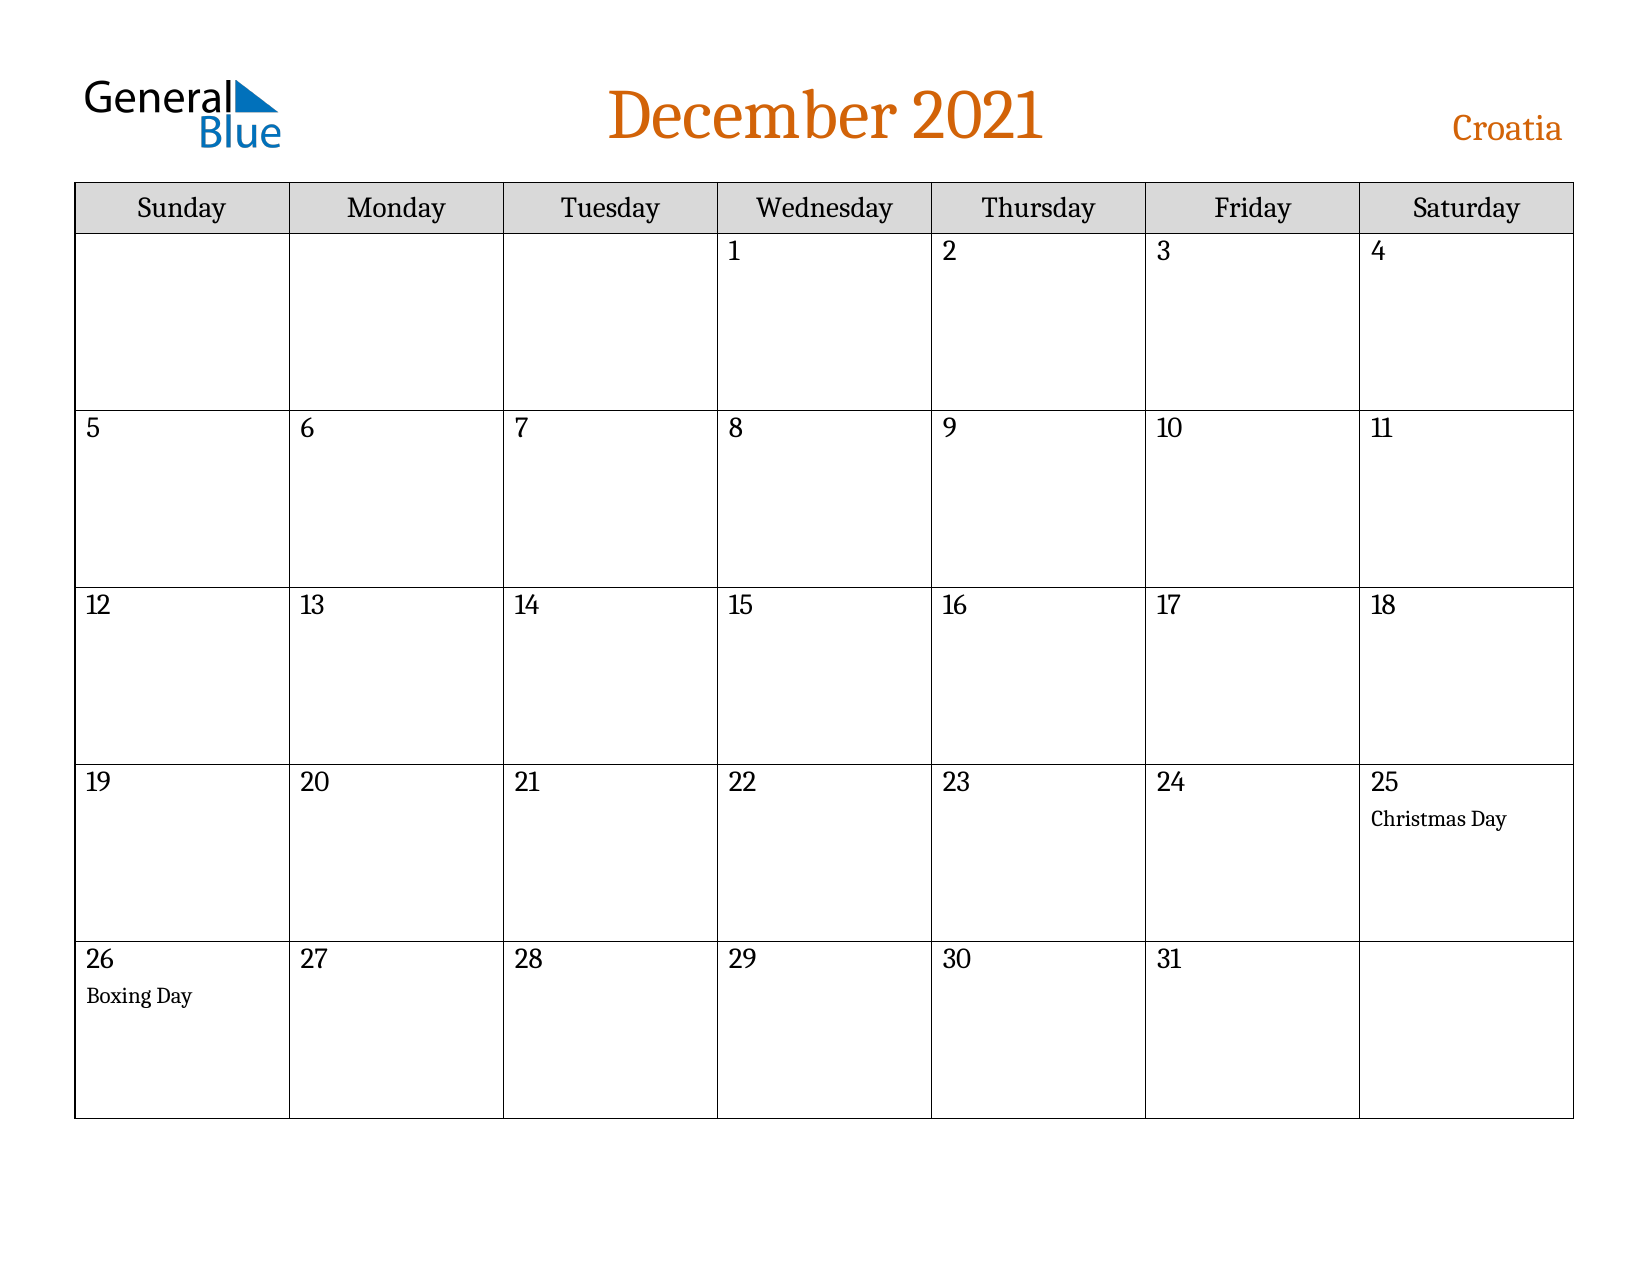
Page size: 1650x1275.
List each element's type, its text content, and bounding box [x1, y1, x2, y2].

table_cell [1360, 983, 1573, 1118]
table_cell 29 [718, 942, 931, 983]
table_cell [504, 629, 717, 764]
table_cell [76, 234, 289, 275]
table_cell 5 [76, 411, 289, 452]
table_cell 13 [290, 588, 503, 629]
table_cell [718, 452, 931, 587]
table_cell 25 [1360, 765, 1573, 806]
table_cell [1360, 452, 1573, 587]
table_cell [1146, 806, 1359, 941]
table_cell Tuesday [504, 183, 717, 233]
table_cell 11 [1360, 411, 1573, 452]
table_cell 18 [1360, 588, 1573, 629]
table_cell 6 [290, 411, 503, 452]
table_cell [504, 983, 717, 1118]
table_cell 16 [932, 588, 1145, 629]
table_cell 8 [718, 411, 931, 452]
table_cell [1146, 983, 1359, 1118]
table_cell Boxing Day [76, 983, 289, 1118]
table_cell Monday [290, 183, 503, 233]
picture [85, 80, 281, 148]
table_cell [76, 629, 289, 764]
table_cell [76, 275, 289, 410]
table_cell 19 [76, 765, 289, 806]
table_cell [290, 275, 503, 410]
table_cell [290, 234, 503, 275]
table_cell [1360, 275, 1573, 410]
table_cell [718, 983, 931, 1118]
table_cell 17 [1146, 588, 1359, 629]
table_cell [718, 629, 931, 764]
table_cell [290, 806, 503, 941]
table_cell Christmas Day [1360, 806, 1573, 941]
table_cell 15 [718, 588, 931, 629]
table_cell 1 [718, 234, 931, 275]
table_cell 12 [76, 588, 289, 629]
table_cell [290, 629, 503, 764]
table_cell Sunday [76, 183, 289, 233]
table_cell [504, 234, 717, 275]
table_cell [932, 452, 1145, 587]
table_header [75, 75, 503, 182]
table_cell [932, 629, 1145, 764]
table_cell [1360, 629, 1573, 764]
table_cell [290, 452, 503, 587]
table_cell 22 [718, 765, 931, 806]
table_cell 10 [1146, 411, 1359, 452]
table_cell [932, 275, 1145, 410]
table_cell 27 [290, 942, 503, 983]
table_cell Friday [1146, 183, 1359, 233]
table_cell Saturday [1360, 183, 1573, 233]
table_cell 30 [932, 942, 1145, 983]
table_cell 2 [932, 234, 1145, 275]
table_cell 20 [290, 765, 503, 806]
table_cell 31 [1146, 942, 1359, 983]
table_cell 7 [504, 411, 717, 452]
table_cell [76, 452, 289, 587]
table_cell [1146, 275, 1359, 410]
table_cell [1146, 452, 1359, 587]
table_cell 3 [1146, 234, 1359, 275]
table_header December 2021 [503, 75, 1146, 182]
table_cell 4 [1360, 234, 1573, 275]
table_cell 24 [1146, 765, 1359, 806]
table_cell [718, 275, 931, 410]
table_cell 9 [932, 411, 1145, 452]
table_cell [1360, 942, 1573, 983]
table_cell [504, 275, 717, 410]
table_cell [290, 983, 503, 1118]
table_cell 26 [76, 942, 289, 983]
table_cell 21 [504, 765, 717, 806]
table_cell 23 [932, 765, 1145, 806]
table_cell 14 [504, 588, 717, 629]
table_cell [932, 983, 1145, 1118]
table_cell 28 [504, 942, 717, 983]
table_header Croatia [1146, 75, 1574, 182]
table_cell [932, 806, 1145, 941]
table_cell [76, 806, 289, 941]
table_cell [504, 452, 717, 587]
table_cell Wednesday [718, 183, 931, 233]
table_cell [504, 806, 717, 941]
table_cell Thursday [932, 183, 1145, 233]
table_cell [718, 806, 931, 941]
table_cell [1146, 629, 1359, 764]
